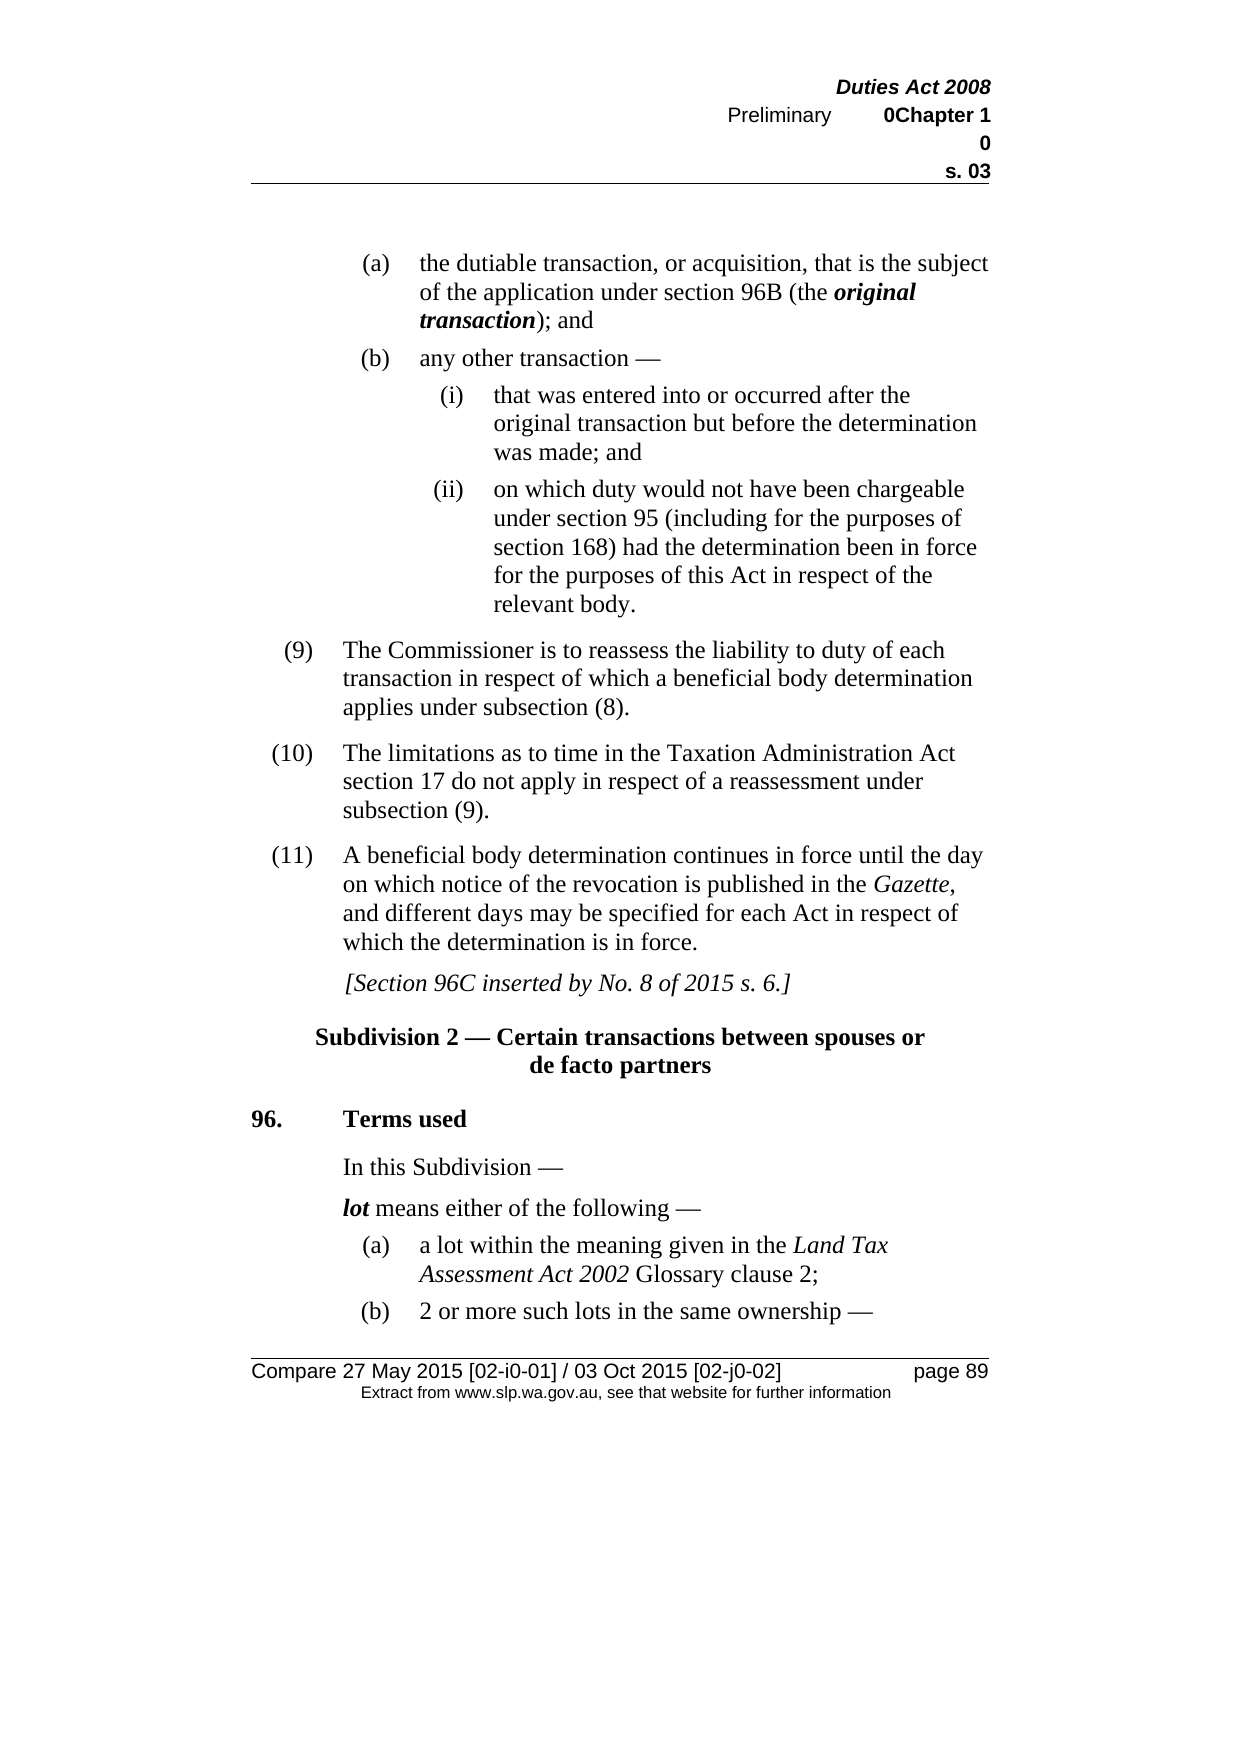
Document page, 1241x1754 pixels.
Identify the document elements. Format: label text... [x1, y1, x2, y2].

text In this Subdivision — [251, 1152, 989, 1181]
text (10) The limitations as to time in the Taxation Administration Act section 17 do not apply in respect of a reassessment under subsection (9). [251, 738, 989, 824]
subtitle 96. Terms used [251, 1104, 989, 1133]
subtitle Subdivision 2 — Certain transactions between spouses or de facto partners [251, 1022, 989, 1079]
text (i) that was entered into or occurred after the original transaction but before the determination was made; and [251, 380, 989, 466]
text (11) A beneficial body determination continues in force until the day on which notice of the revocation is published in the Gazette, and different days may be specified for each Act in respect of which the determination is in force. [251, 841, 989, 956]
text (a) the dutiable transaction, or acquisition, that is the subject of the application under section 96B (the original transaction); and [251, 248, 989, 334]
text (ii) on which duty would not have been chargeable under section 95 (including for the purposes of section 168) had the determination been in force for the purposes of this Act in respect of the relevant body. [251, 474, 989, 618]
text (9) The Commissioner is to reassess the liability to duty of each transaction in respect of which a beneficial body determination applies under subsection (8). [251, 635, 989, 721]
text (b) 2 or more such lots in the same ownership — [251, 1296, 989, 1325]
text lot means either of the following — [251, 1193, 989, 1222]
text [Section 96C inserted by No. 8 of 2015 s. 6.] [251, 968, 989, 997]
text (b) any other transaction — [251, 343, 989, 371]
text (a) a lot within the meaning given in the Land Tax Assessment Act 2002 Glossary clause 2; [251, 1230, 989, 1288]
